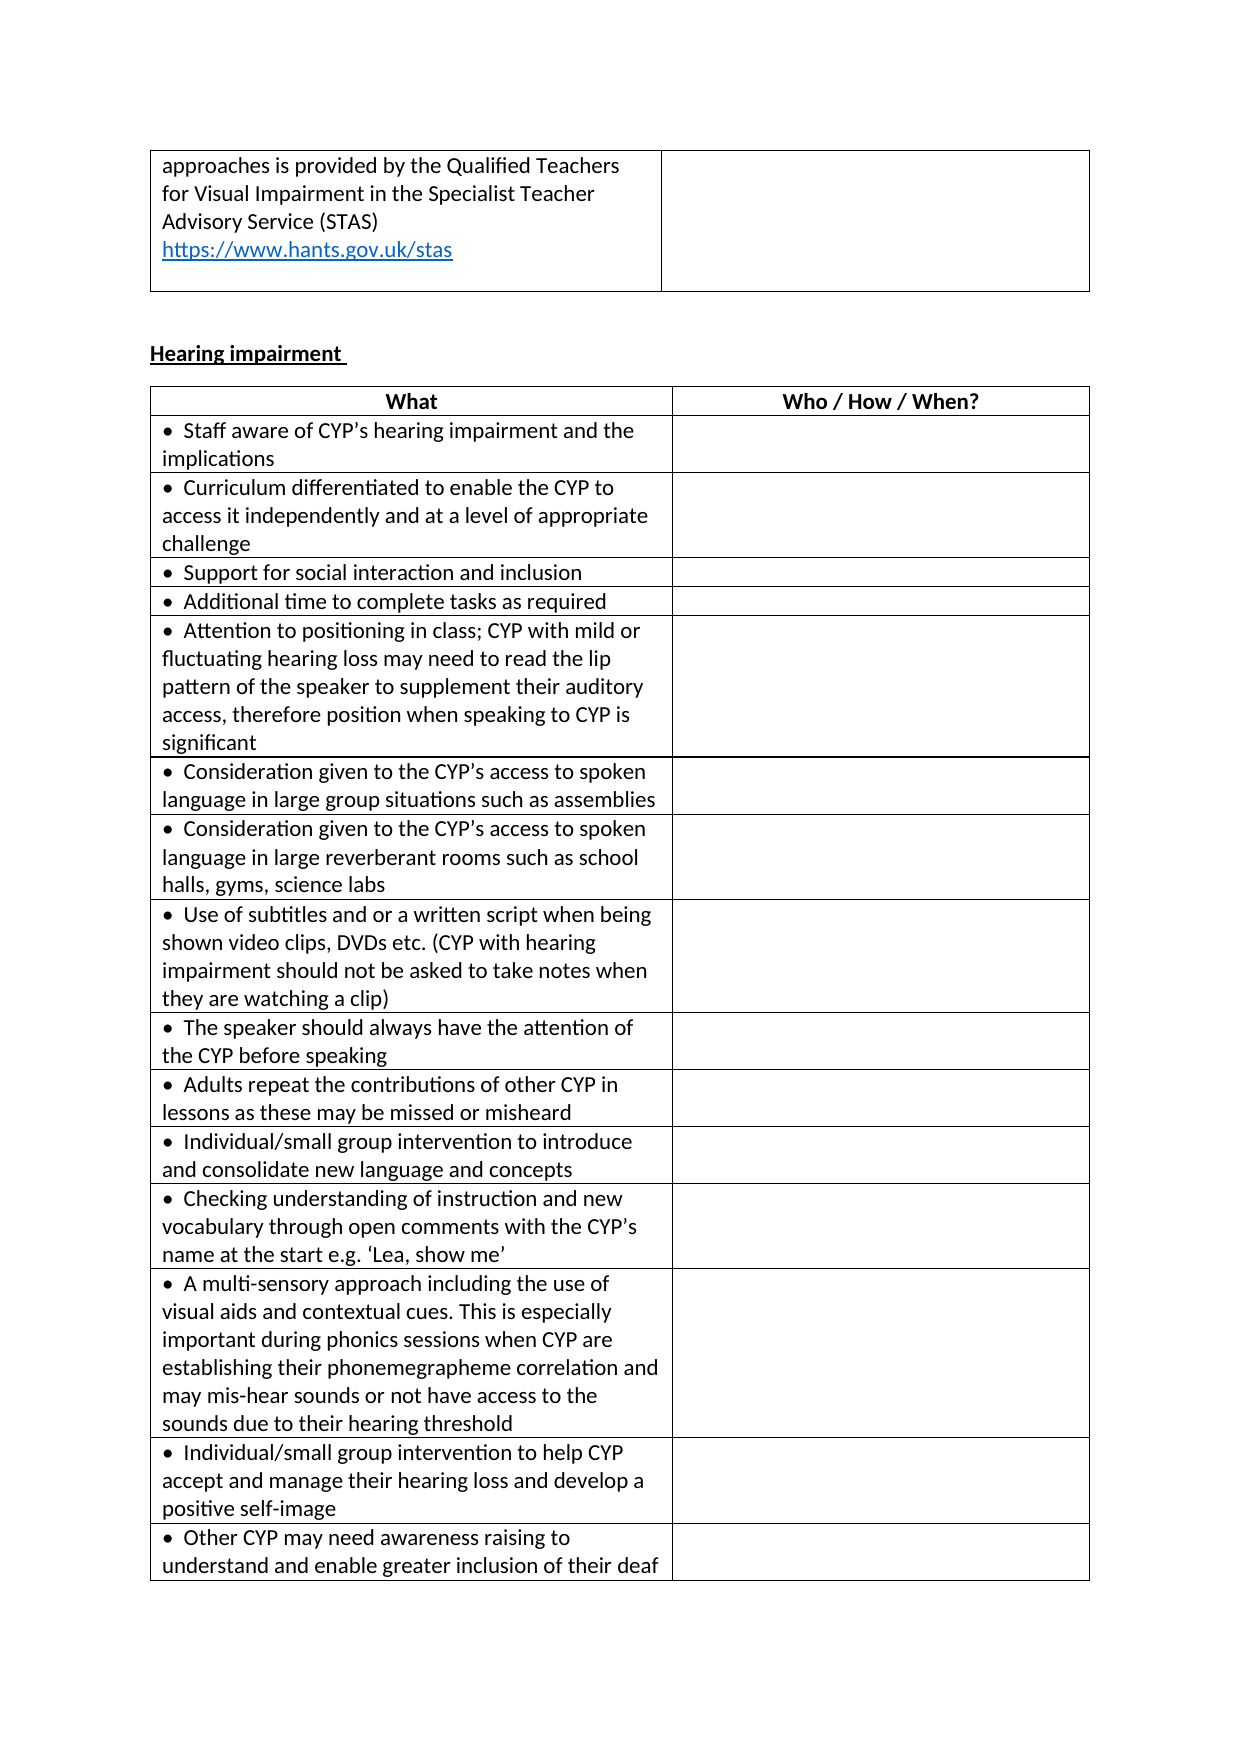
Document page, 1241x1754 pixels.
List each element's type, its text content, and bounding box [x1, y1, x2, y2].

table_cell [673, 616, 1089, 756]
table_cell • A multi-sensory approach including the use of visual aids and contextual cues. This is especially important during phonics sessions when CYP are establishing their phonemegrapheme correlation and may mis-hear sounds or not have access to the sounds due to their hearing threshold [151, 1269, 672, 1437]
table_cell [673, 1438, 1089, 1522]
table_cell [673, 1013, 1089, 1069]
table_cell • Individual/small group intervention to help CYP accept and manage their hearing loss and develop a positive self-image [151, 1438, 672, 1522]
table_cell [673, 1269, 1089, 1437]
table_cell [673, 558, 1089, 586]
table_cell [151, 151, 661, 291]
table_cell [673, 815, 1089, 899]
table_cell • Use of subtitles and or a written script when being shown video clips, DVDs etc. (CYP with hearing impairment should not be asked to take notes when they are watching a clip) [151, 900, 672, 1012]
table_cell [673, 587, 1089, 615]
table_cell • Checking understanding of instruction and new vocabulary through open comments with the CYP’s name at the start e.g. ‘Lea, show me’ [151, 1184, 672, 1268]
table_cell [662, 151, 1089, 291]
table_cell [673, 900, 1089, 1012]
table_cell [151, 1524, 672, 1579]
table_cell • Adults repeat the contributions of other CYP in lessons as these may be missed or misheard [151, 1070, 672, 1126]
table_cell • Additional time to complete tasks as required [151, 587, 672, 615]
table_cell [673, 1524, 1089, 1579]
table_cell • Curriculum differentiated to enable the CYP to access it independently and at a level of appropriate challenge [151, 473, 672, 557]
table_cell [673, 758, 1089, 813]
table_cell [673, 1070, 1089, 1126]
table_cell [673, 473, 1089, 557]
table_cell • Staff aware of CYP’s hearing impairment and the implications [151, 416, 672, 472]
table_header What [151, 387, 672, 415]
table_cell • Attention to positioning in class; CYP with mild or fluctuating hearing loss may need to read the lip pattern of the speaker to supplement their auditory access, therefore position when speaking to CYP is significant [151, 616, 672, 756]
table_cell • Individual/small group intervention to introduce and consolidate new language and concepts [151, 1127, 672, 1183]
table_cell [673, 1127, 1089, 1183]
table_cell • The speaker should always have the attention of the CYP before speaking [151, 1013, 672, 1069]
table_cell [673, 416, 1089, 472]
text Hearing impairment [150, 339, 1090, 367]
table_cell • Support for social interaction and inclusion [151, 558, 672, 586]
table_cell • Consideration given to the CYP’s access to spoken language in large group situations such as assemblies [151, 758, 672, 813]
table_cell • Consideration given to the CYP’s access to spoken language in large reverberant rooms such as school halls, gyms, science labs [151, 815, 672, 899]
table_cell [673, 1184, 1089, 1268]
table_header Who / How / When? [673, 387, 1089, 415]
